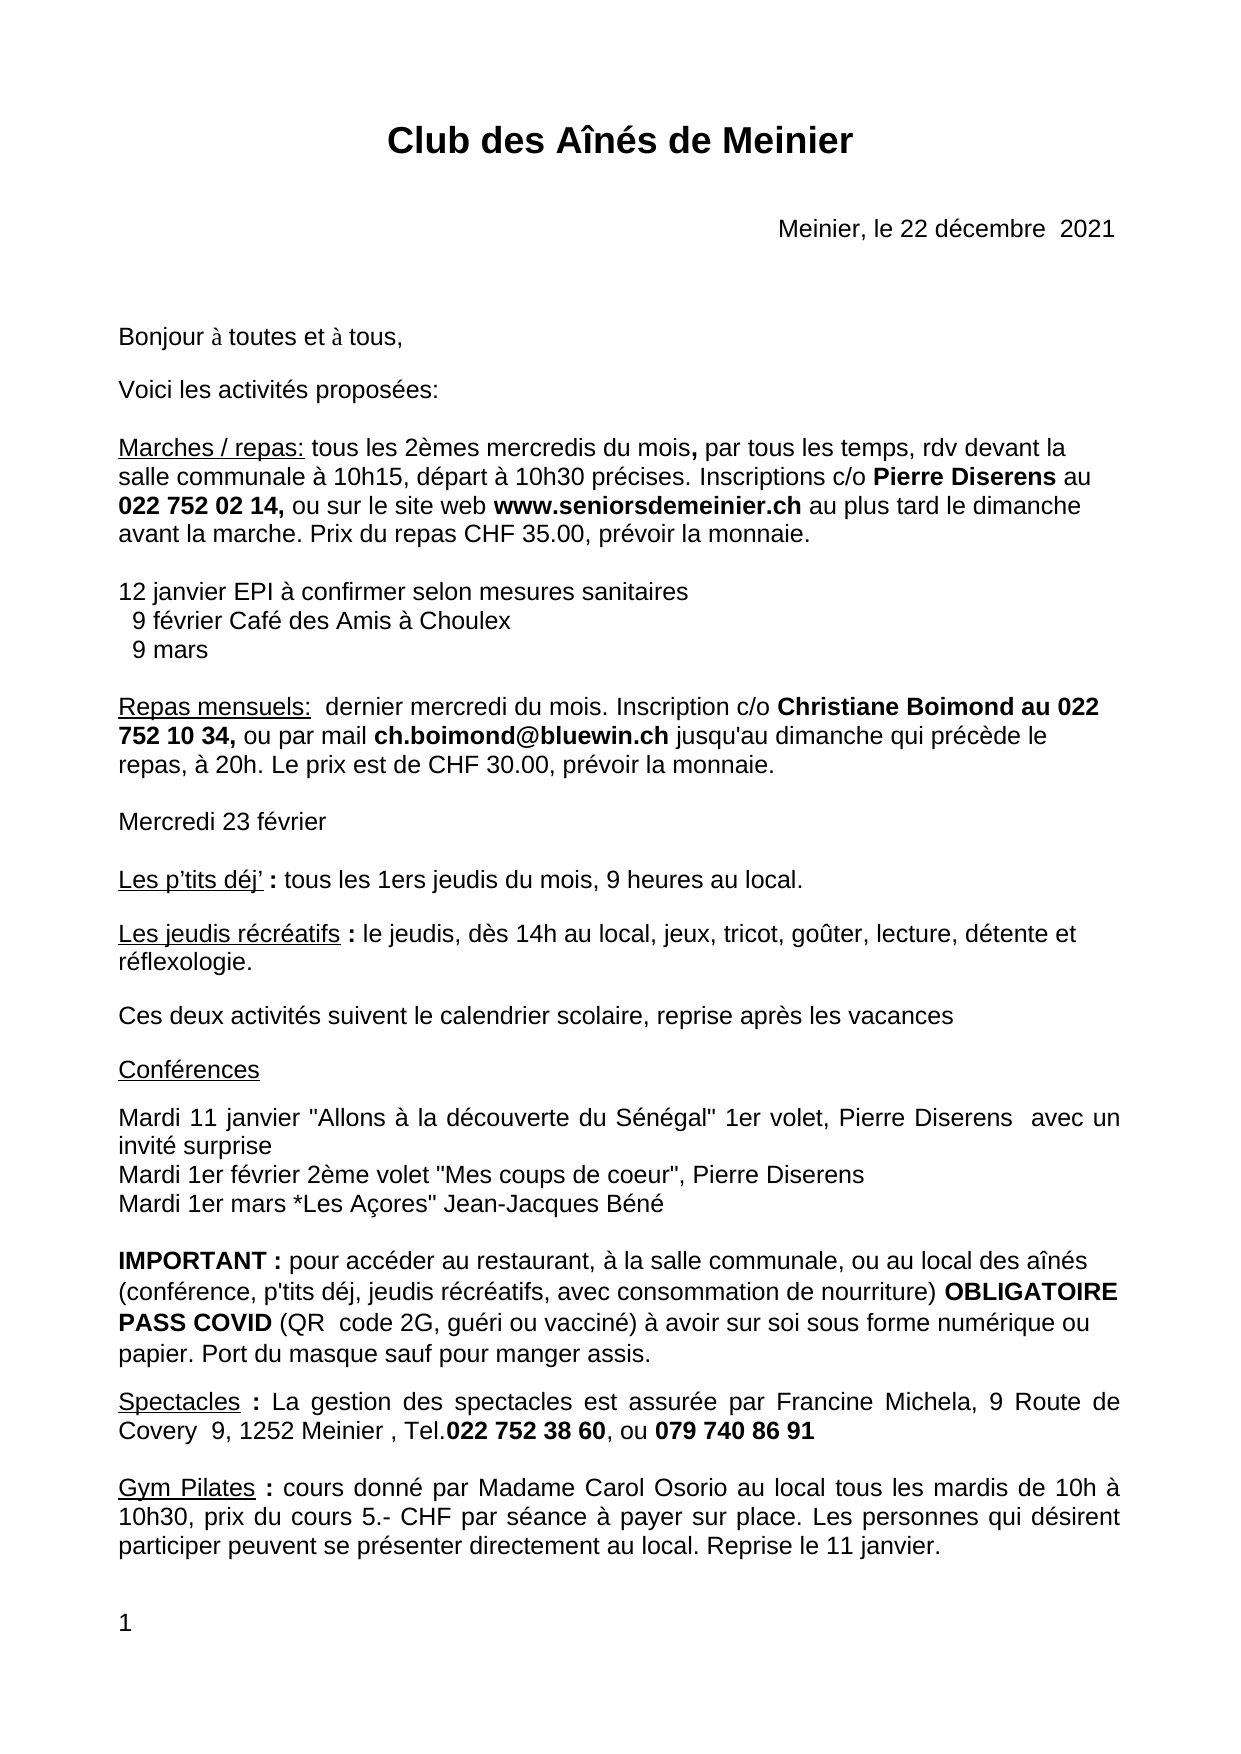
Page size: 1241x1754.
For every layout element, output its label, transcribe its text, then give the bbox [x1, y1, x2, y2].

text 12 janvier EPI à confirmer selon mesures sanitaires [118, 577, 1122, 606]
text Mercredi 23 février [118, 807, 1122, 836]
text 9 mars [118, 635, 1122, 664]
text Mardi 1er février 2ème volet "Mes coups de coeur", Pierre Diserens [118, 1160, 1122, 1189]
text Gym Pilates : cours donné par Madame Carol Osorio au local tous les mardis de 10h à 10h30, prix du cours 5.- CHF par séance à payer sur place. Les personnes qui désirent participer peuvent se présenter directement au local. Reprise le 11 janvier. [118, 1473, 1122, 1560]
text Les jeudis récréatifs : le jeudis, dès 14h au local, jeux, tricot, goûter, lecture, détente et réflexologie. [118, 919, 1122, 976]
text Meinier, le 22 décembre 2021 [118, 214, 1122, 243]
list Conférences [118, 1055, 1122, 1084]
text Repas mensuels: dernier mercredi du mois. Inscription c/o Christiane Boimond au 022 752 10 34, ou par mail ch.boimond@bluewin.ch jusqu'au dimanche qui précède le repas, à 20h. Le prix est de CHF 30.00, prévoir la monnaie. [118, 692, 1122, 779]
text Marches / repas: tous les 2èmes mercredis du mois, par tous les temps, rdv devant la salle communale à 10h15, départ à 10h30 précises. Inscriptions c/o Pierre Diserens au 022 752 02 14, ou sur le site web www.seniorsdemeinier.ch au plus tard le dimanche avant la marche. Prix du repas CHF 35.00, prévoir la monnaie. [118, 433, 1122, 548]
text 9 février Café des Amis à Choulex [118, 606, 1122, 635]
list IMPORTANT : pour accéder au restaurant, à la salle communale, ou au local des aînés (conférence, p'tits déj, jeudis récréatifs, avec consommation de nourriture) OBLIGATOIRE PASS COVID (QR code 2G, guéri ou vacciné) à avoir sur soi sous forme numérique ou papier. Port du masque sauf pour manger assis. [118, 1246, 1122, 1368]
text Club des Aînés de Meinier [118, 118, 1122, 161]
text Voici les activités proposées: [118, 375, 1122, 404]
text Spectacles : La gestion des spectacles est assurée par Francine Michela, 9 Route de Covery 9, 1252 Meinier , Tel.022 752 38 60, ou 079 740 86 91 [118, 1387, 1122, 1445]
text Ces deux activités suivent le calendrier scolaire, reprise après les vacances [118, 1001, 1122, 1030]
text Les p’tits déj’ : tous les 1ers jeudis du mois, 9 heures au local. [118, 865, 1122, 894]
text Mardi 1er mars *Les Açores" Jean-Jacques Béné [118, 1189, 1122, 1218]
text Bonjour à toutes et à tous, [118, 321, 1122, 350]
text Mardi 11 janvier "Allons à la découverte du Sénégal" 1er volet, Pierre Diserens avec un invité surprise [118, 1103, 1122, 1160]
